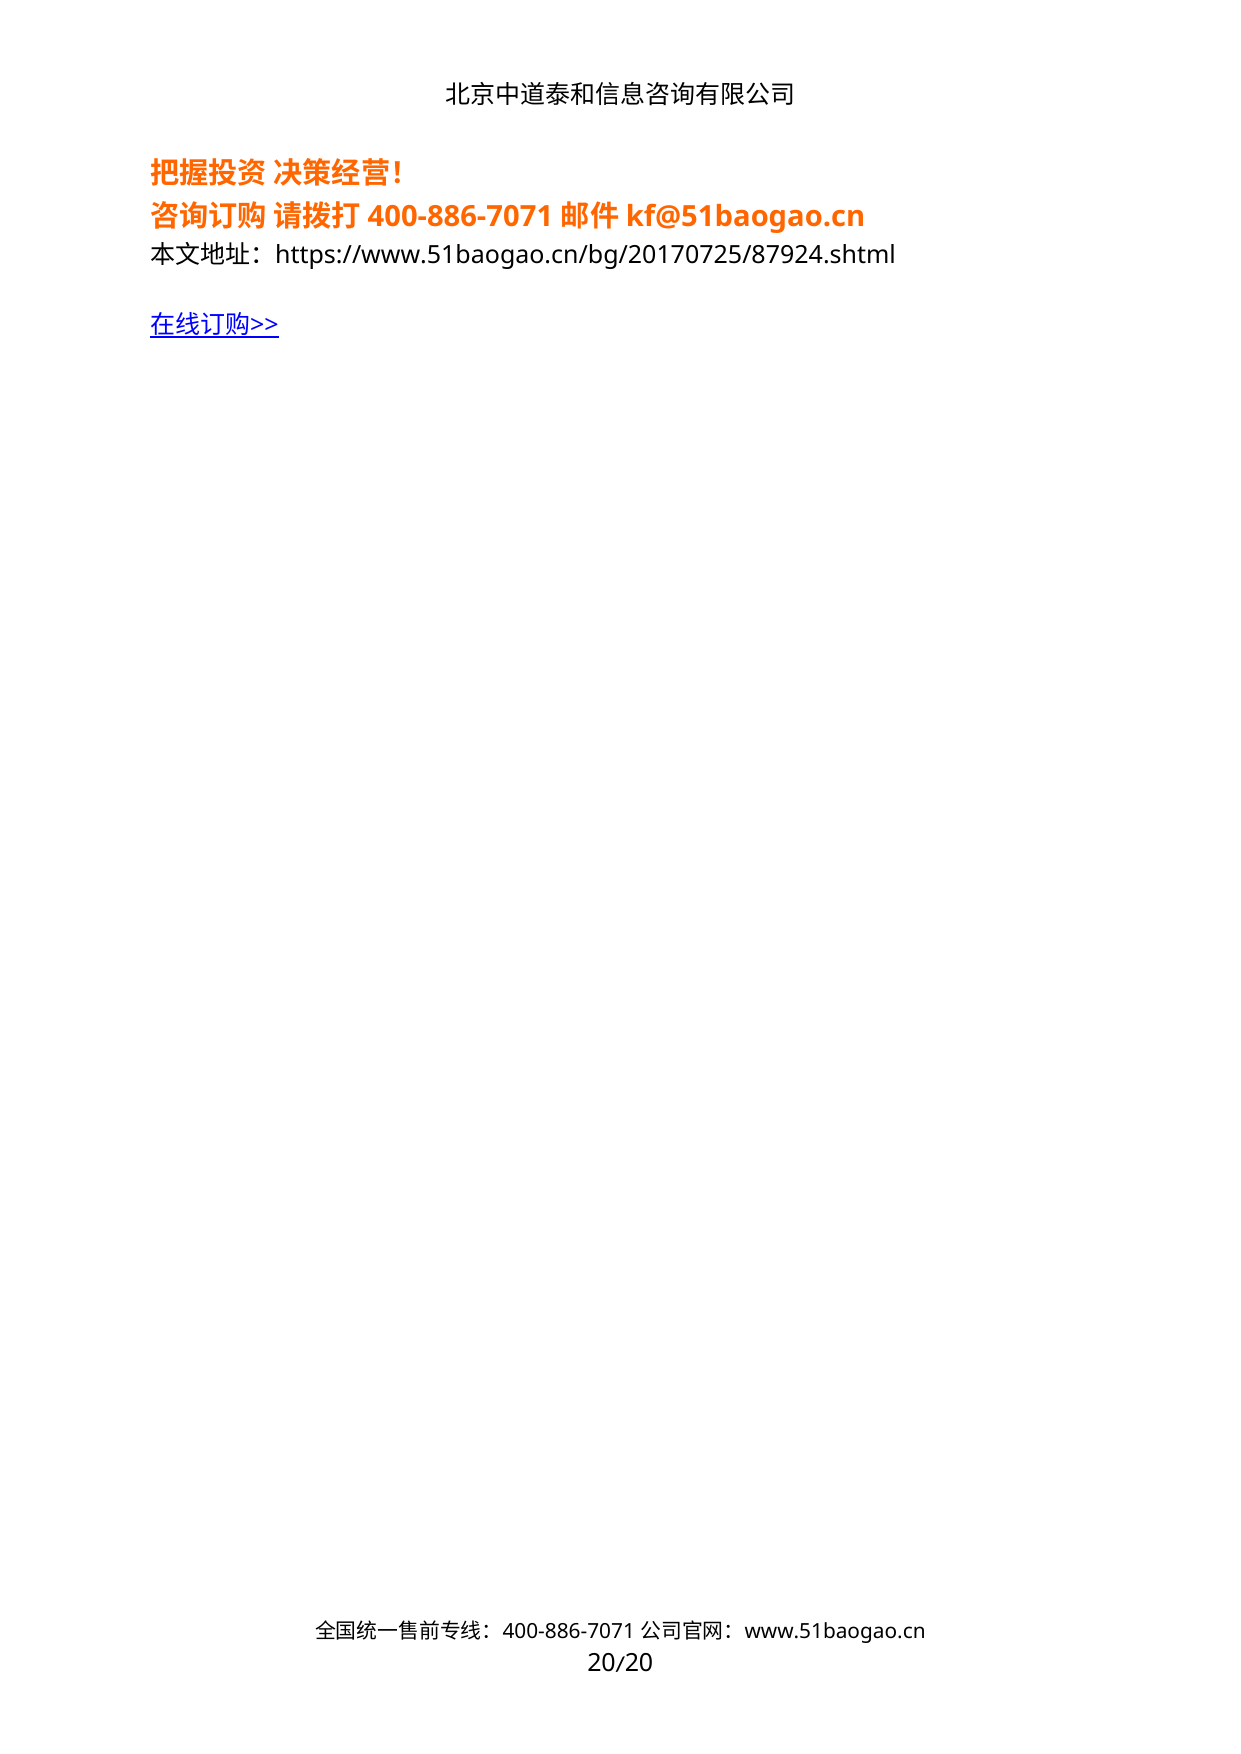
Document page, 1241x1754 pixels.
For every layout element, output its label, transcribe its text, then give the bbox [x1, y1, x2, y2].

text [150, 150, 1090, 271]
text 在线订购>> [150, 271, 1090, 341]
